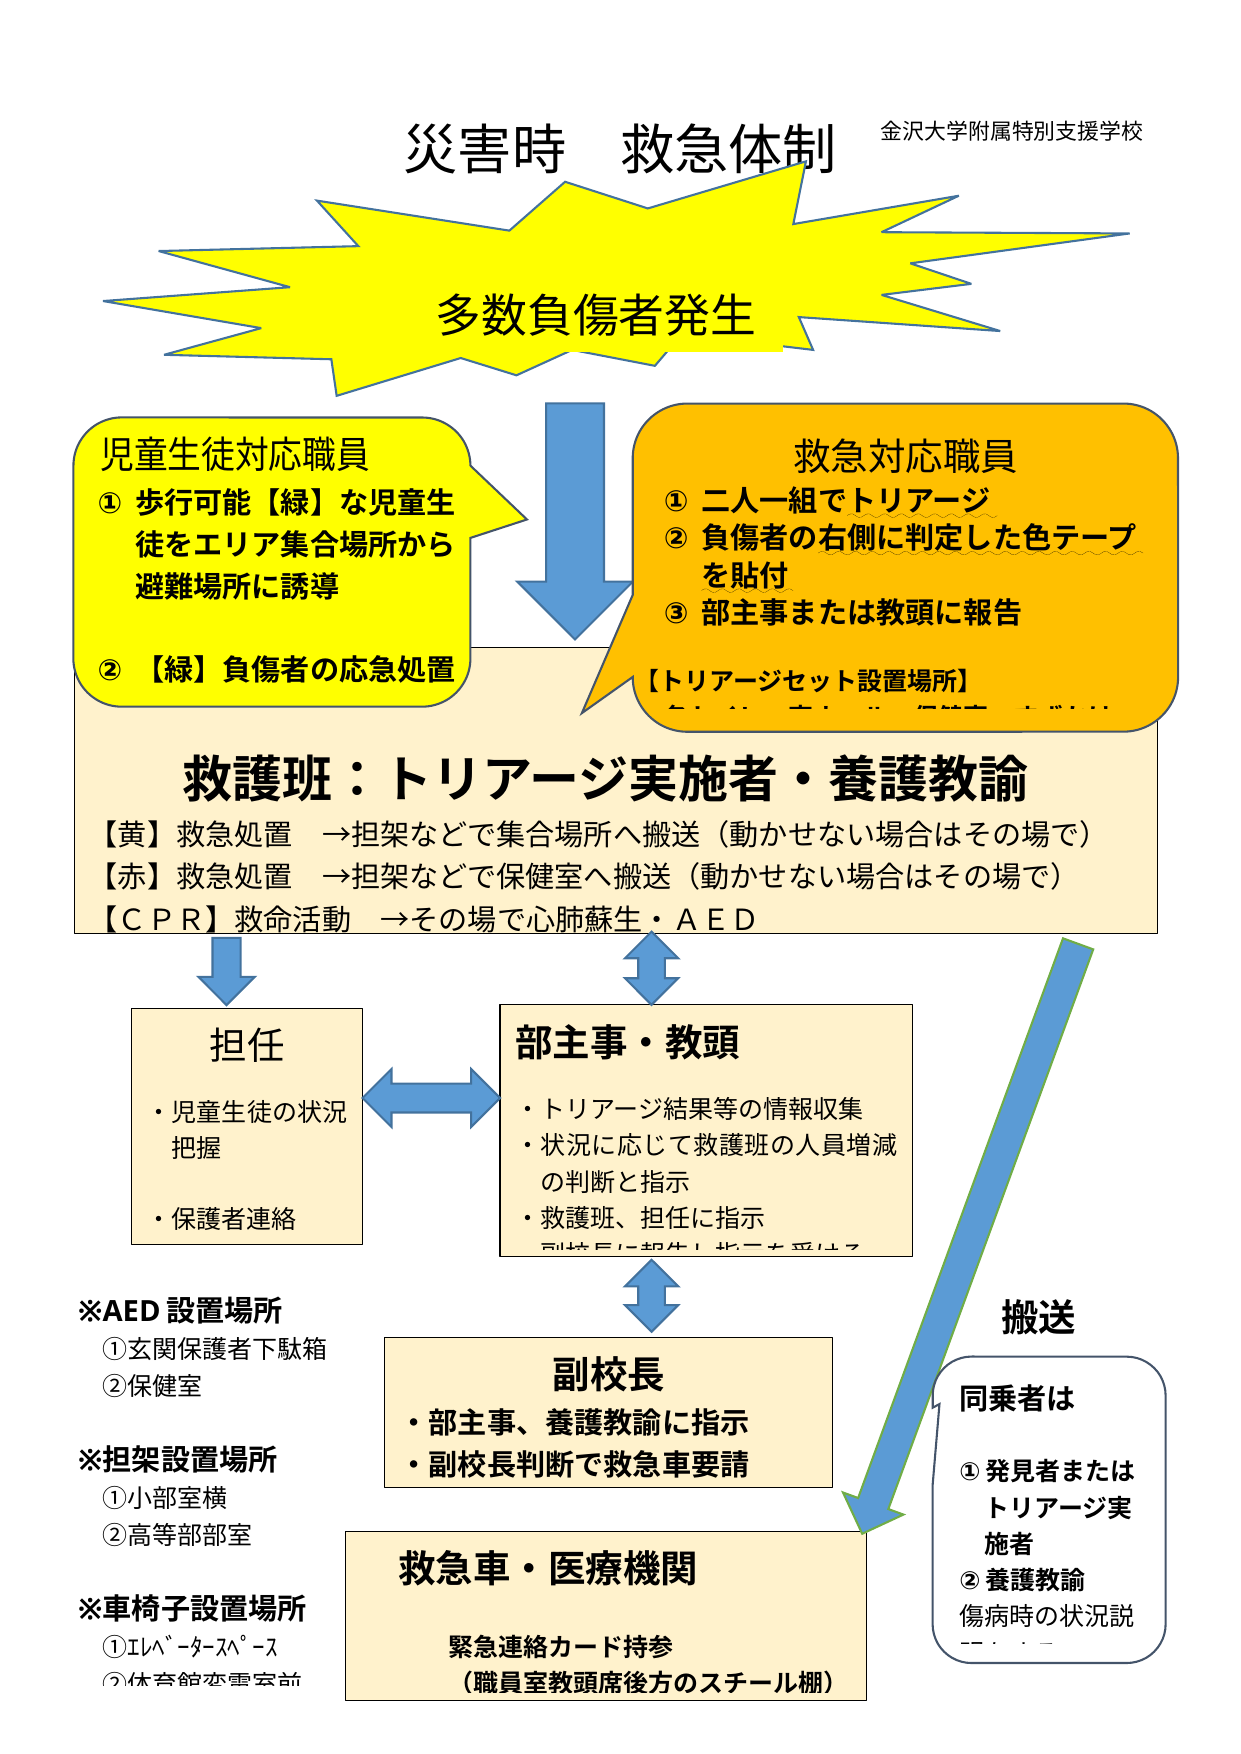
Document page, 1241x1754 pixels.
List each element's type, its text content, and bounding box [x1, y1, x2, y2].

text 災害時 救急体制 [75, 89, 1165, 202]
